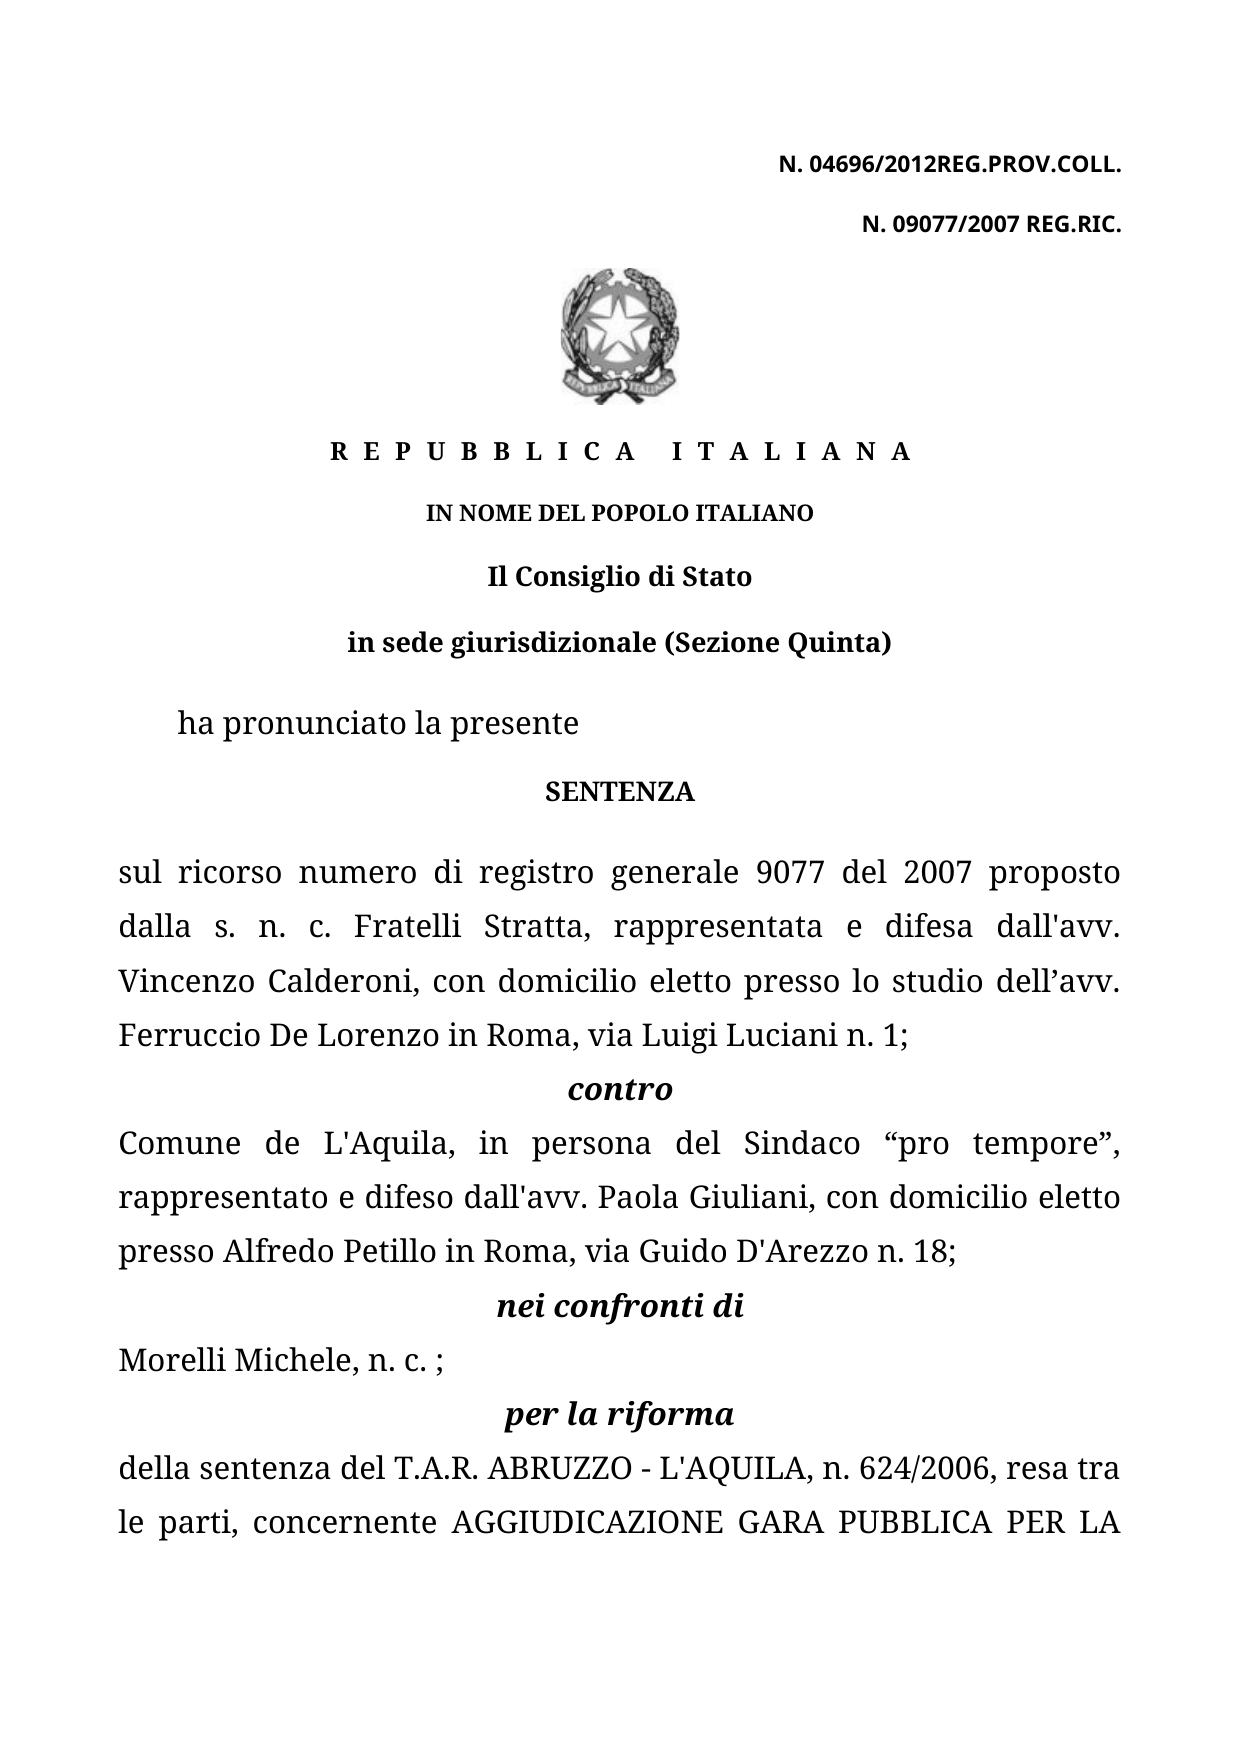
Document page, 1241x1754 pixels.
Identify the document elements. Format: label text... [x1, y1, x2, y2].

text REPUBBLICA ITALIANA [118, 433, 1122, 468]
text N. 09077/2007 REG.RIC. [118, 208, 1122, 239]
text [118, 1434, 1122, 1543]
text Morelli Michele, n. c. ; [118, 1326, 1122, 1380]
text sul ricorso numero di registro generale 9077 del 2007 proposto dalla s. n. c. Fratelli Stratta, rappresentata e difesa dall'avv. Vincenzo Calderoni, con domicilio eletto presso lo studio dell’avv. Ferruccio De Lorenzo in Roma, via Luigi Luciani n. 1; [118, 839, 1122, 1055]
text IN NOME DEL POPOLO ITALIANO [118, 497, 1122, 528]
text per la riforma [118, 1380, 1122, 1434]
text ha pronunciato la presente [118, 689, 1122, 743]
text N. 04696/2012REG.PROV.COLL. [118, 148, 1122, 179]
text SENTENZA [118, 773, 1122, 809]
text nei confronti di [118, 1272, 1122, 1326]
text contro [118, 1055, 1122, 1109]
text in sede giurisdizionale (Sezione Quinta) [118, 623, 1122, 660]
text Comune de L'Aquila, in persona del Sindaco “pro tempore”, rappresentato e difeso dall'avv. Paola Giuliani, con domicilio eletto presso Alfredo Petillo in Roma, via Guido D'Arezzo n. 18; [118, 1109, 1122, 1272]
picture [560, 268, 680, 405]
text Il Consiglio di Stato [118, 557, 1122, 594]
